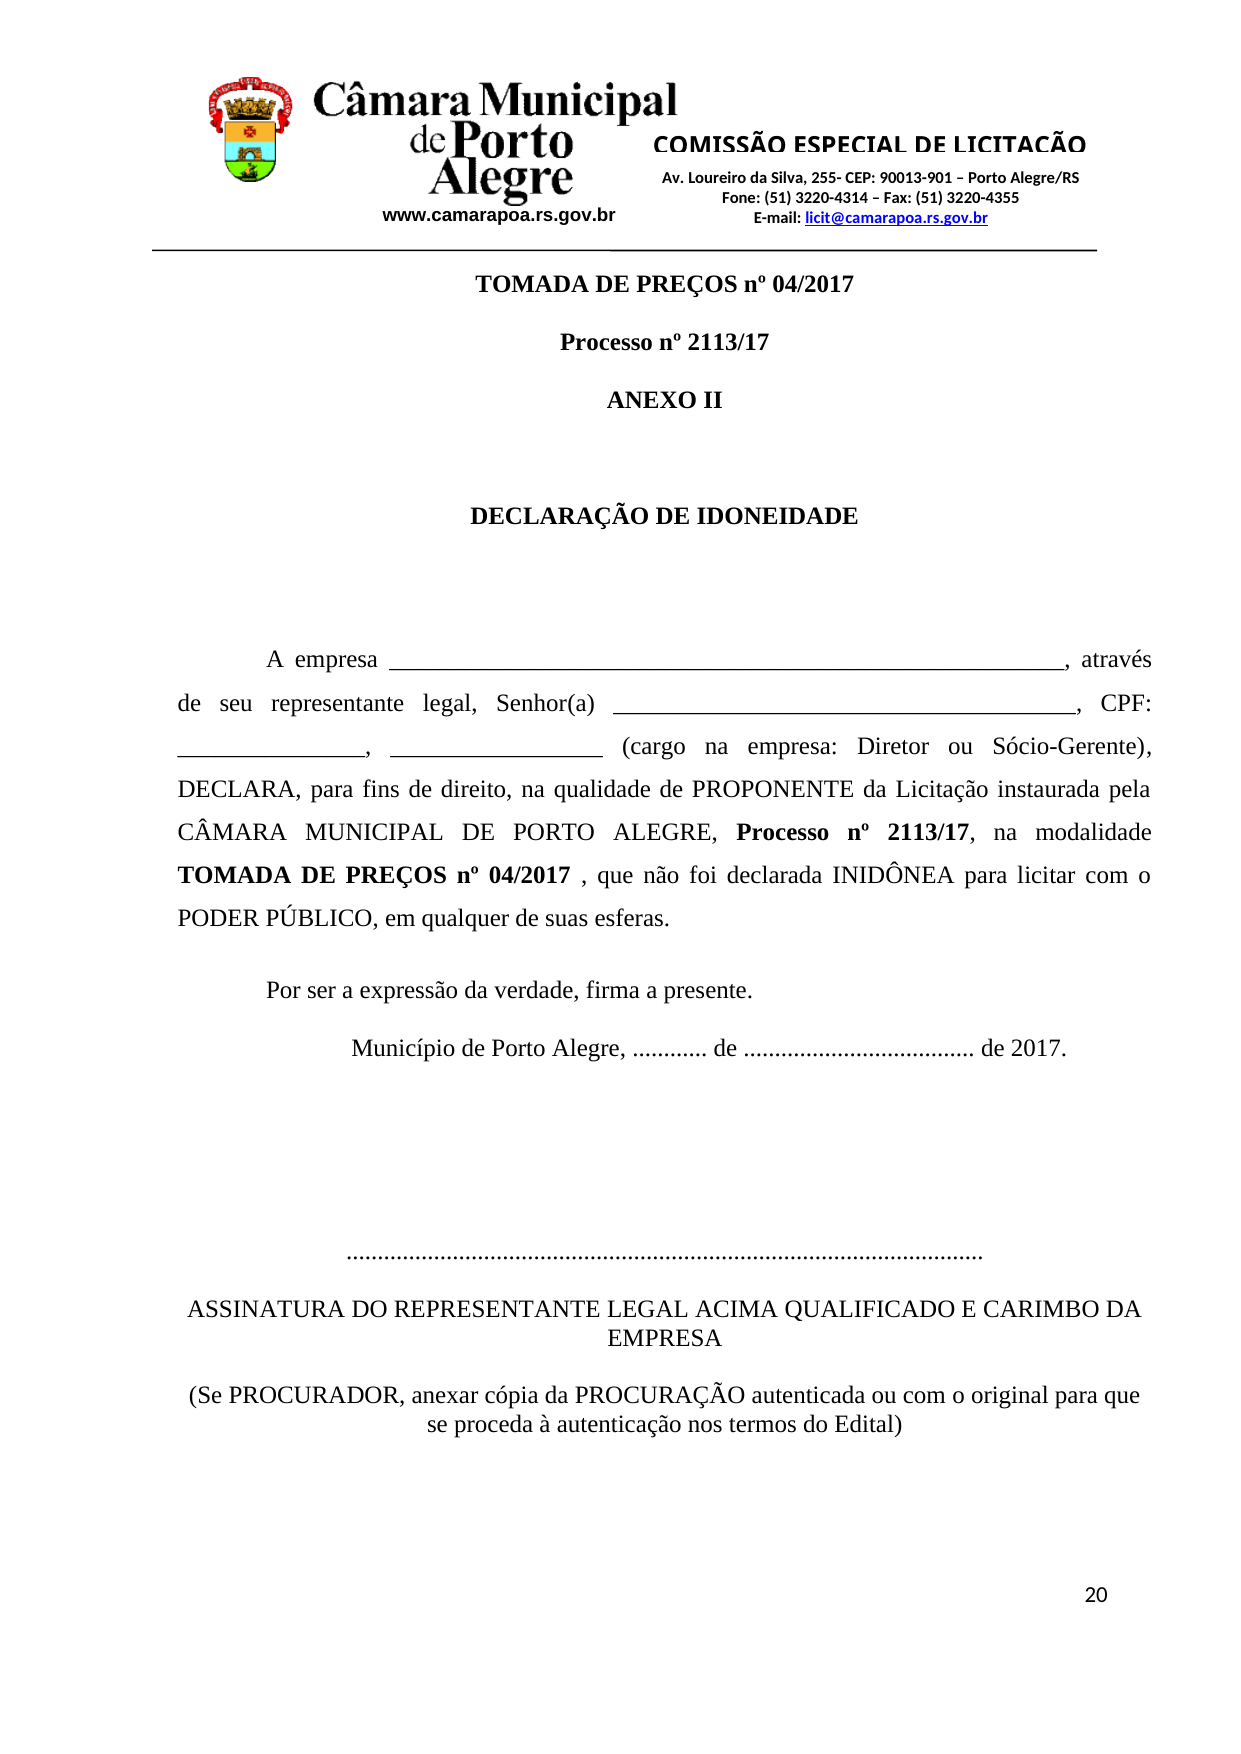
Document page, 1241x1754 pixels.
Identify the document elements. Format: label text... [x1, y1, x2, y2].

text A empresa ______________________________________________________, através de seu representante legal, Senhor(a) _____________________________________, CPF: _______________, _________________ (cargo na empresa: Diretor ou Sócio-Gerente), DECLARA, para fins de direito, na qualidade de PROPONENTE da Licitação instaurada pela CÂMARA MUNICIPAL DE PORTO ALEGRE, Processo nº 2113/17, na modalidade TOMADA DE PREÇOS nº 04/2017 , que não foi declarada INIDÔNEA para licitar com o PODER PÚBLICO, em qualquer de suas esferas. [177, 644, 1152, 932]
text ASSINATURA DO REPRESENTANTE LEGAL ACIMA QUALIFICADO E CARIMBO DA EMPRESA [177, 1294, 1152, 1351]
text ANEXO II [177, 385, 1152, 414]
text Processo nº 2113/17 [177, 327, 1152, 356]
picture [673, 139, 678, 151]
text Município de Porto Alegre, ............ de ..................................... de 2017. [177, 1033, 1152, 1062]
text (Se PROCURADOR, anexar cópia da PROCURAÇÃO autenticada ou com o original para que se proceda à autenticação nos termos do Edital) [177, 1381, 1152, 1438]
text DECLARAÇÃO DE IDONEIDADE [177, 501, 1152, 529]
text Por ser a expressão da verdade, firma a presente. [177, 976, 1152, 1004]
picture [208, 77, 678, 206]
text ...................................................................................................... [177, 1207, 1152, 1265]
text TOMADA DE PREÇOS nº 04/2017 [177, 269, 1152, 298]
